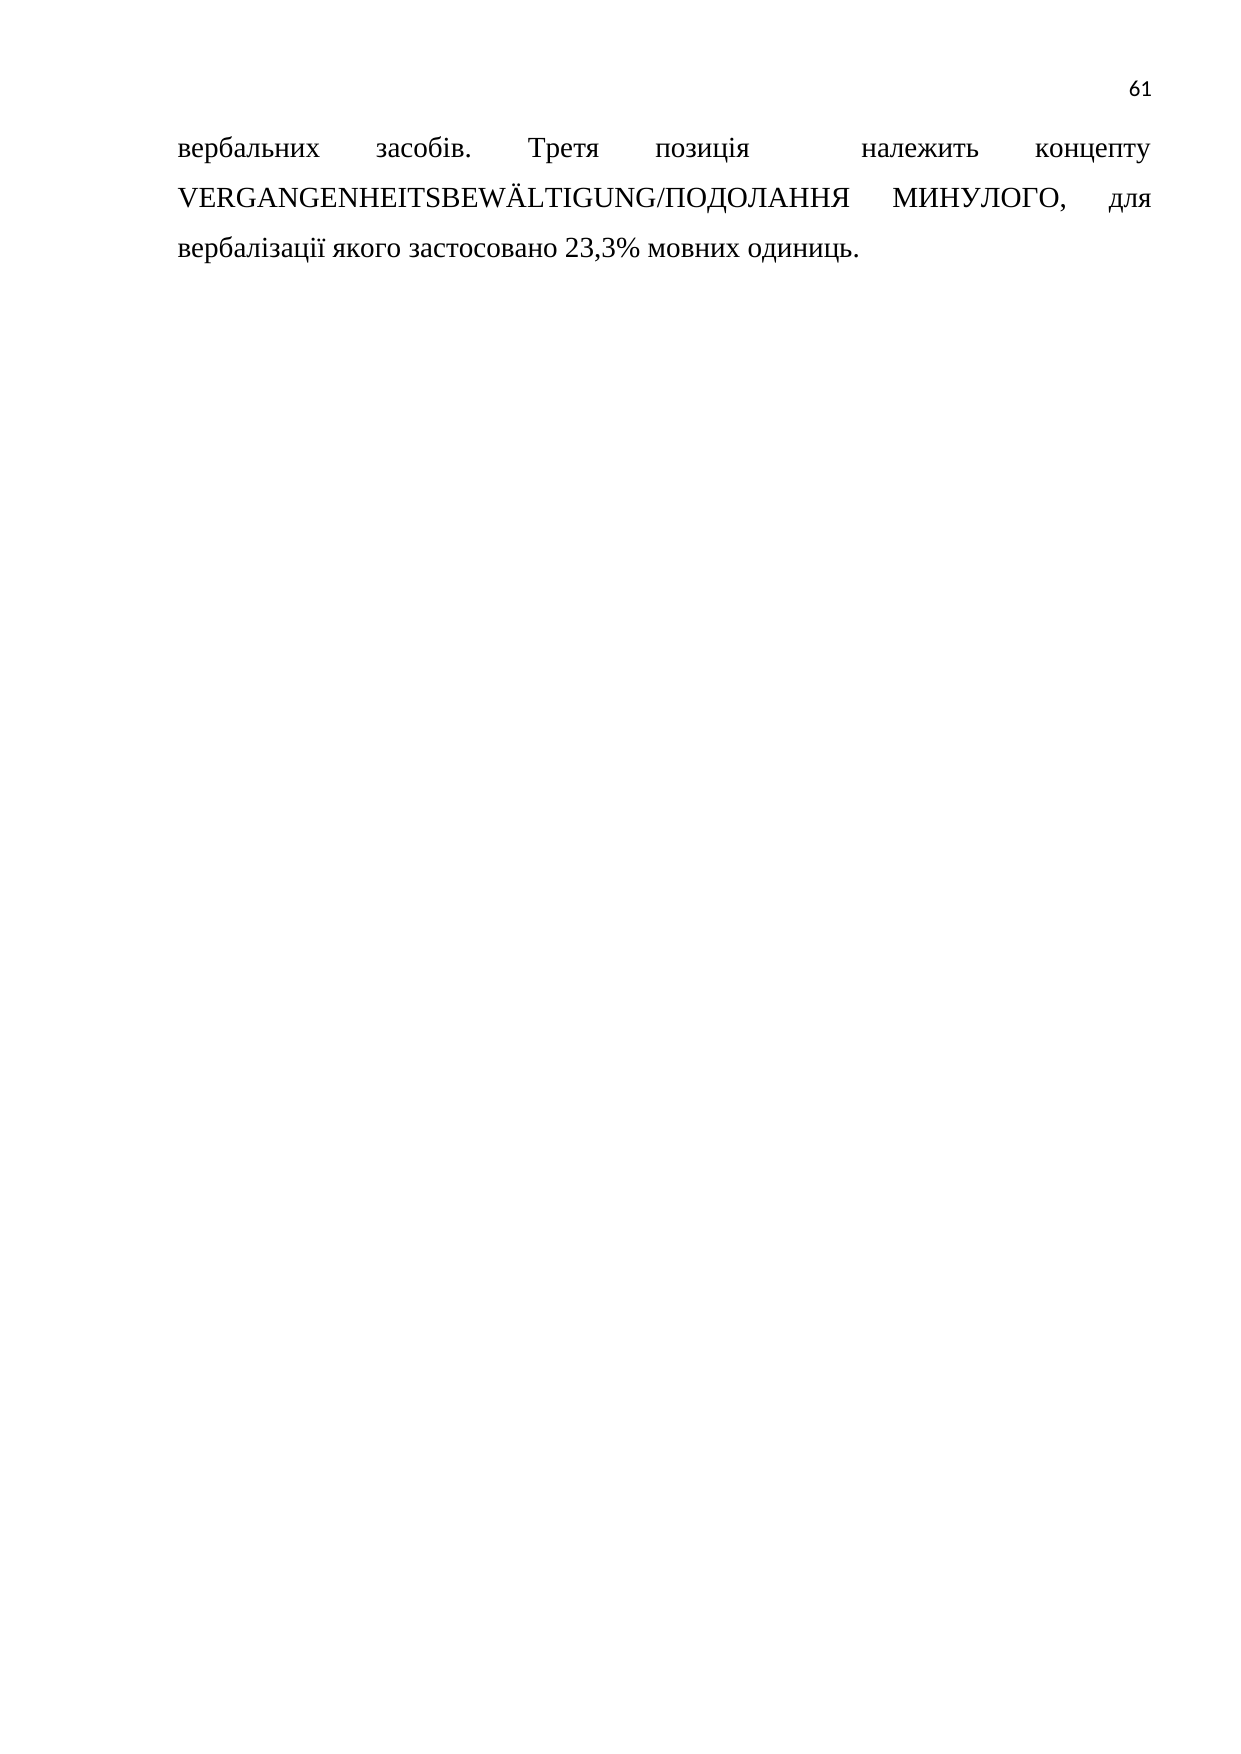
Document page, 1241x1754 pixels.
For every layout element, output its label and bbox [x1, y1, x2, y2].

text [177, 130, 1152, 264]
